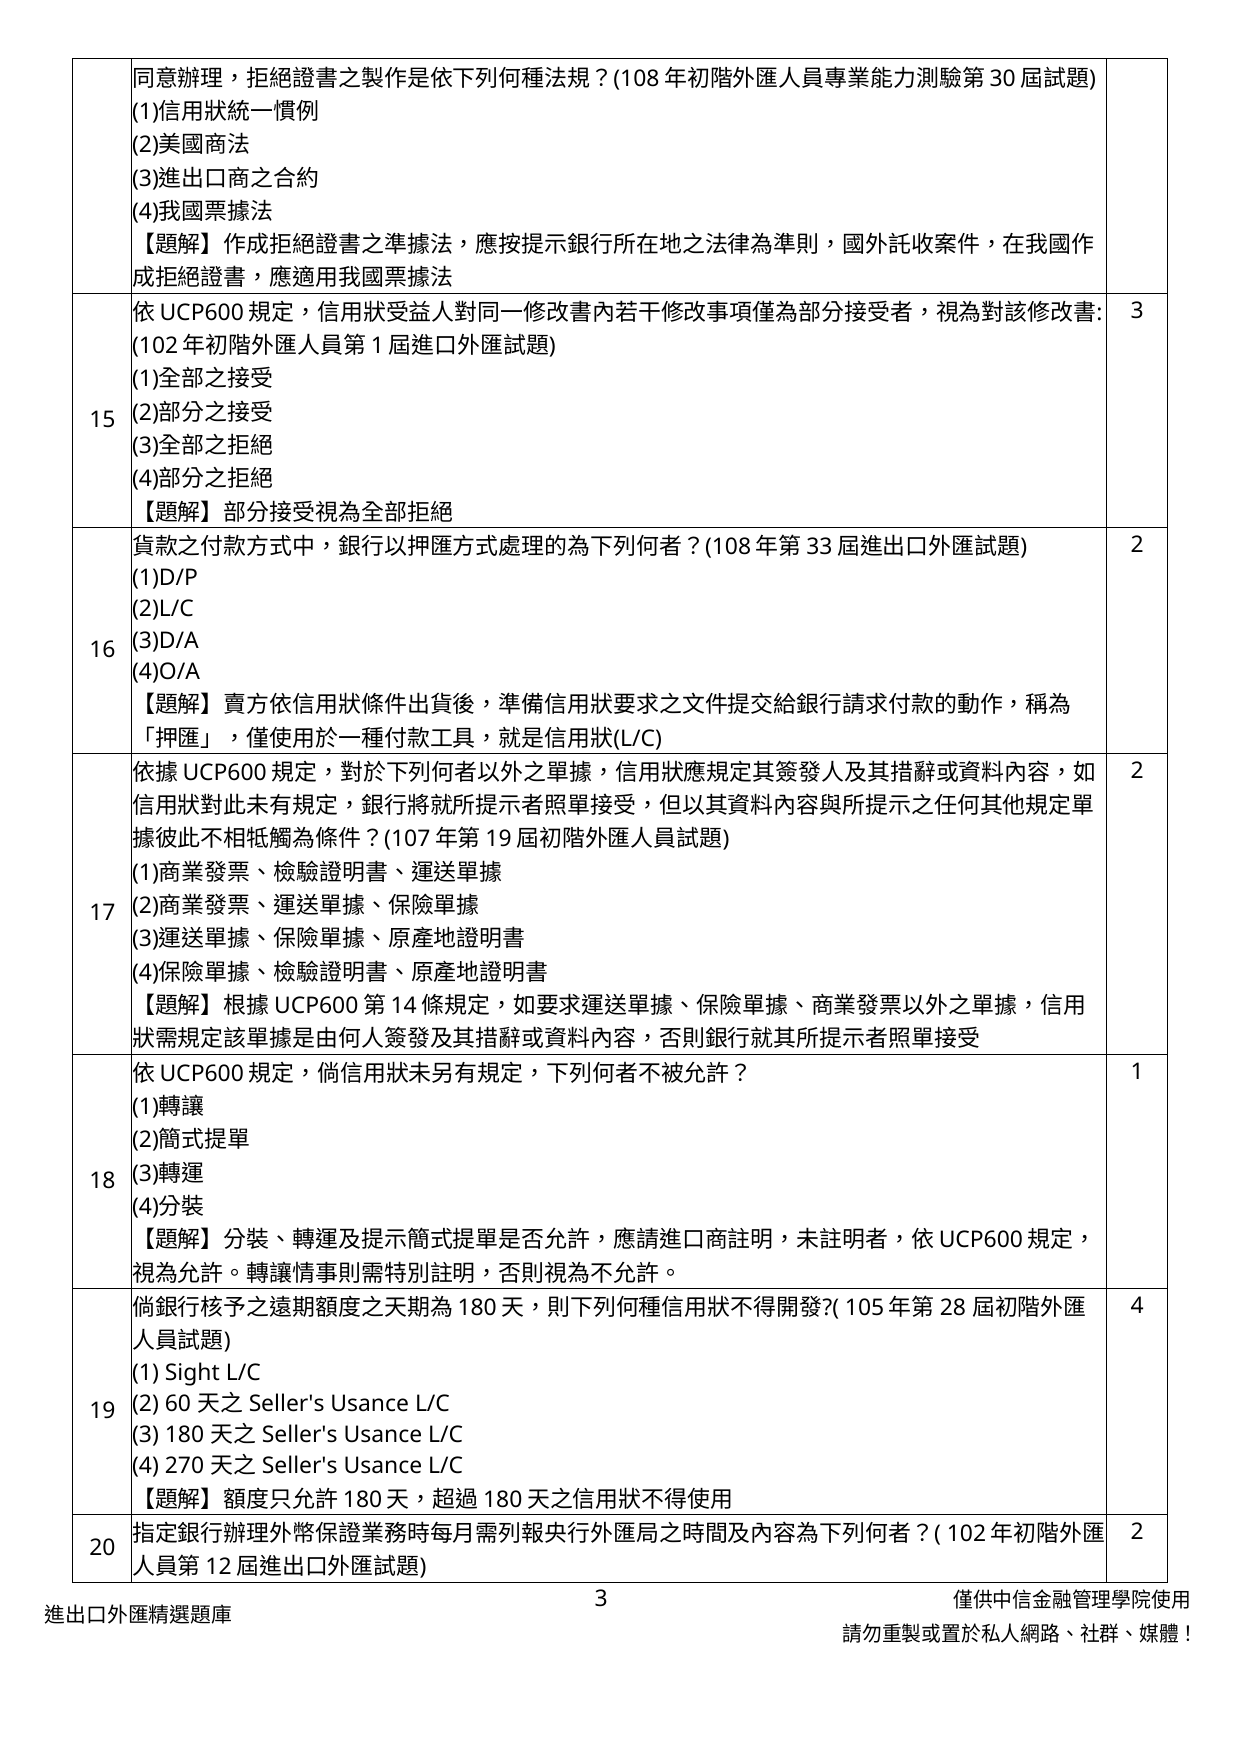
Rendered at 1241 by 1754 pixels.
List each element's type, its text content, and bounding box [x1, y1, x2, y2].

table_cell 1 [1107, 1055, 1167, 1288]
table_cell 2 [1107, 528, 1167, 753]
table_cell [132, 1515, 1106, 1582]
table_cell 依UCP600規定，信用狀受益人對同一修改書內若干修改事項僅為部分接受者，視為對該修改書:(102年初階外匯人員第1屆進口外匯試題) (1)全部之接受 (2)部分之接受 (3)全部之拒絕 (4)部分之拒絕 【題解】部分接受視為全部拒絕 [132, 294, 1106, 527]
table_cell 貨款之付款方式中，銀行以押匯方式處理的為下列何者？(108年第33屆進出口外匯試題) (1)D/P (2)L/C (3)D/A (4)O/A 【題解】賣方依信用狀條件出貨後，準備信用狀要求之文件提交給銀行請求付款的動作，稱為「押匯」，僅使用於一種付款工具，就是信用狀(L/C) [132, 528, 1106, 753]
table_cell 15 [73, 294, 131, 527]
table_cell 依據UCP600規定，對於下列何者以外之單據，信用狀應規定其簽發人及其措辭或資料內容，如信用狀對此未有規定，銀行將就所提示者照單接受，但以其資料內容與所提示之任何其他規定單據彼此不相牴觸為條件？(107年第19屆初階外匯人員試題) (1)商業發票、檢驗證明書、運送單據 (2)商業發票、運送單據、保險單據 (3)運送單據、保險單據、原產地證明書 (4)保險單據、檢驗證明書、原產地證明書 【題解】根據UCP600第14條規定，如要求運送單據、保險單據、商業發票以外之單據，信用狀需規定該單據是由何人簽發及其措辭或資料內容，否則銀行就其所提示者照單接受 [132, 754, 1106, 1053]
table_cell 16 [73, 528, 131, 753]
table_cell 2 [1107, 1515, 1167, 1582]
table_cell 20 [73, 1515, 131, 1582]
table_cell 4 [1107, 59, 1167, 292]
table_cell 4 [1107, 1289, 1167, 1514]
table_cell 19 [73, 1289, 131, 1514]
table_cell 17 [73, 754, 131, 1053]
table_cell 18 [73, 1055, 131, 1288]
table_cell 倘銀行核予之遠期額度之天期為180天，則下列何種信用狀不得開發?( 105年第 28 屆初階外匯人員試題) (1) Sight L/C (2) 60 天之 Seller's Usance L/C (3) 180 天之 Seller's Usance L/C (4) 270 天之 Seller's Usance L/C 【題解】額度只允許180天，超過180天之信用狀不得使用 [132, 1289, 1106, 1514]
table_cell 14 [73, 59, 131, 292]
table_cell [132, 59, 1106, 292]
table_cell 依UCP600規定，倘信用狀未另有規定，下列何者不被允許？ (1)轉讓 (2)簡式提單 (3)轉運 (4)分裝 【題解】分裝、轉運及提示簡式提單是否允許，應請進口商註明，未註明者，依UCP600規定，視為允許。轉讓情事則需特別註明，否則視為不允許。 [132, 1055, 1106, 1288]
table_cell 3 [1107, 294, 1167, 527]
table_cell 2 [1107, 754, 1167, 1053]
